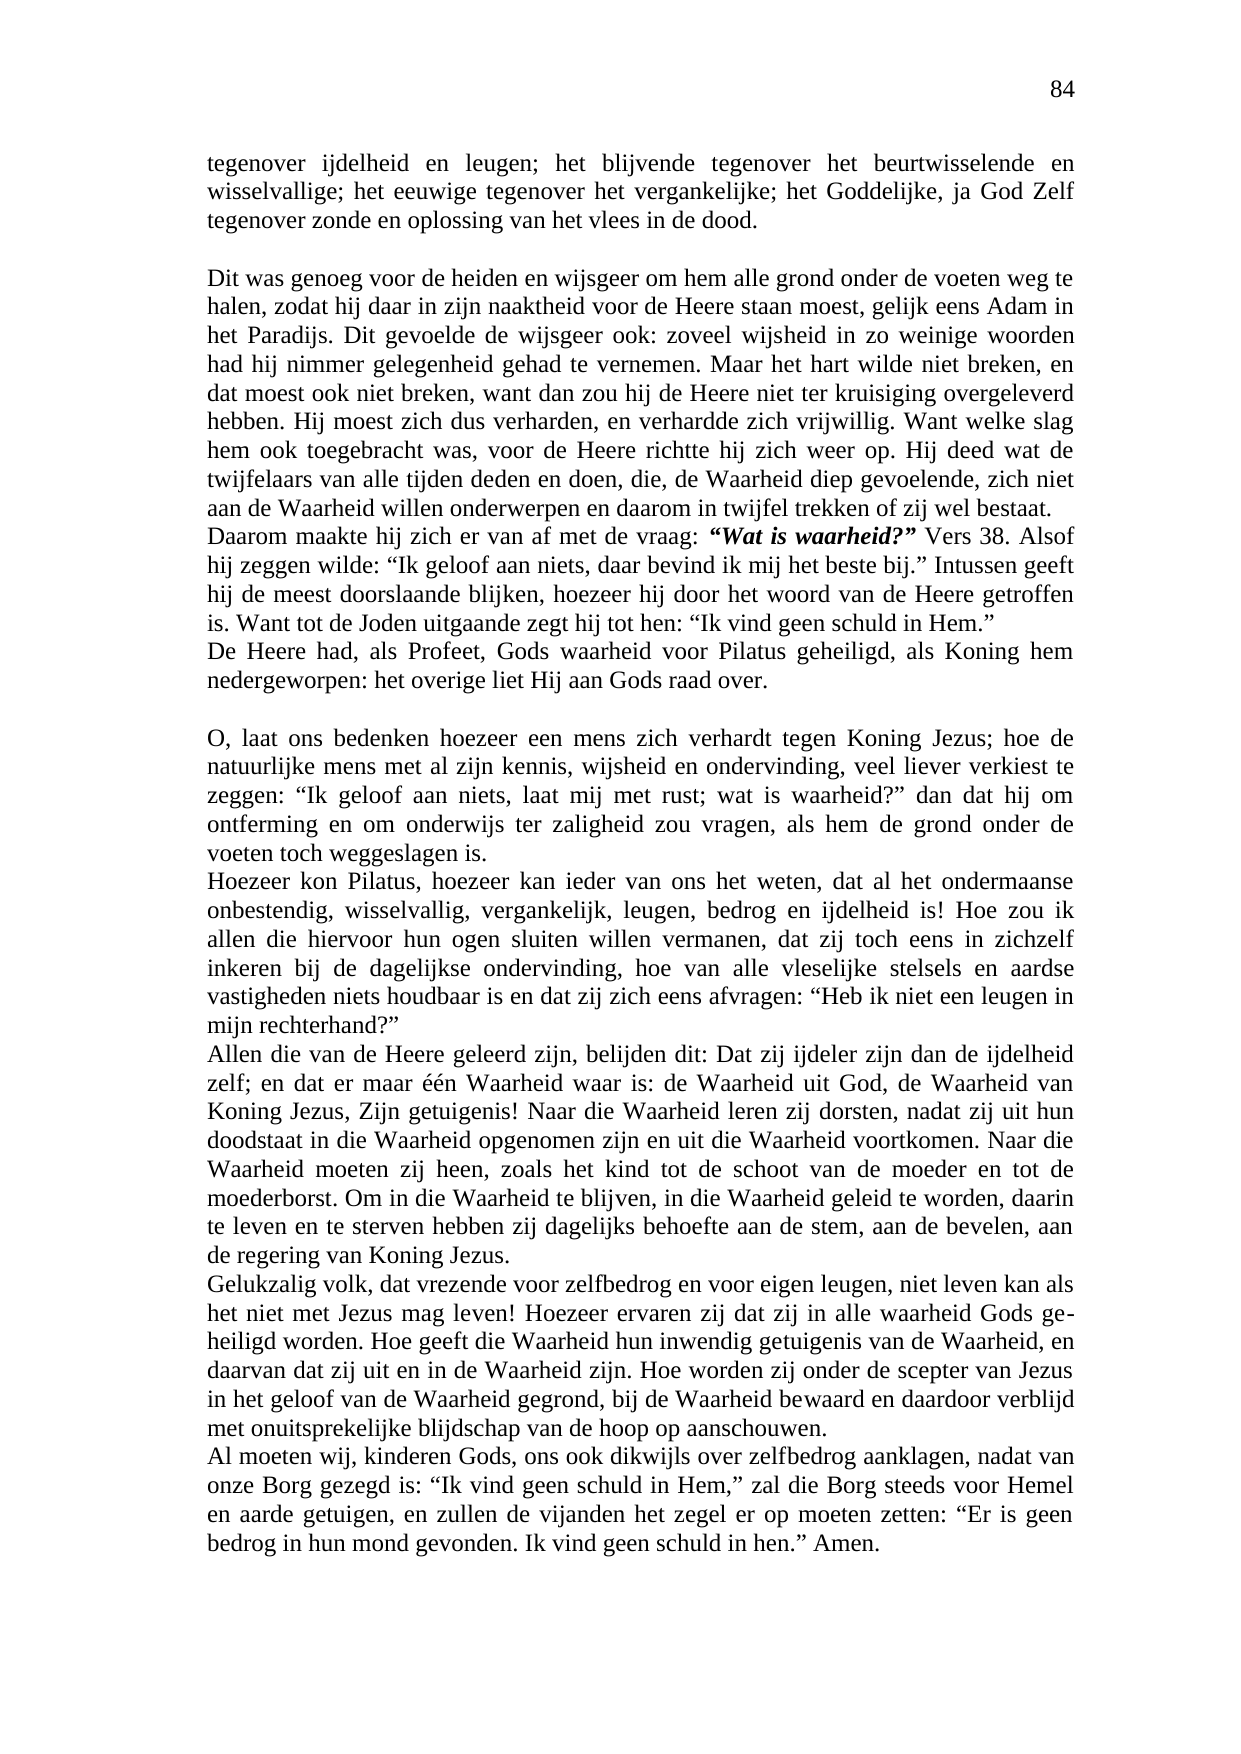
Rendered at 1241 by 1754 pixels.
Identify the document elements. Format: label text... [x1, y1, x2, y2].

text Daarom maakte hij zich er van af met de vraag: “Wat is waarheid?” Vers 38. Alsof hij zeggen wilde: “Ik geloof aan niets, daar bevind ik mij het beste bij.” Intussen geeft hij de meest doorslaande blijken, hoezeer hij door het woord van de Heere getroffen is. Want tot de Joden uitgaande zegt hij tot hen: “Ik vind geen schuld in Hem.” [207, 521, 1075, 636]
text Gelukzalig volk, dat vrezende voor zelfbedrog en voor eigen leugen, niet leven kan als het niet met Jezus mag leven! Hoezeer ervaren zij dat zij in alle waarheid Gods geheiligd worden. Hoe geeft die Waarheid hun inwendig getuigenis van de Waarheid, en daarvan dat zij uit en in de Waarheid zijn. Hoe worden zij onder de scepter van Jezus in het geloof van de Waarheid gegrond, bij de Waarheid bewaard en daardoor verblijd met onuitsprekelijke blijdschap van de hoop op aanschouwen. [207, 1269, 1075, 1441]
text Allen die van de Heere geleerd zijn, belijden dit: Dat zij ijdeler zijn dan de ijdelheid zelf; en dat er maar één Waarheid waar is: de Waarheid uit God, de Waarheid van Koning Jezus, Zijn getuigenis! Naar die Waarheid leren zij dorsten, nadat zij uit hun doodstaat in die Waarheid opgenomen zijn en uit die Waarheid voortkomen. Naar die Waarheid moeten zij heen, zoals het kind tot de schoot van de moeder en tot de moederborst. Om in die Waarheid te blijven, in die Waarheid geleid te worden, daarin te leven en te sterven hebben zij dagelijks behoefte aan de stem, aan de bevelen, aan de regering van Koning Jezus. [207, 1039, 1075, 1269]
text De Heere had, als Profeet, Gods waarheid voor Pilatus geheiligd, als Koning hem nedergeworpen: het overige liet Hij aan Gods raad over. [207, 636, 1075, 694]
text Dit was genoeg voor de heiden en wijsgeer om hem alle grond onder de voeten weg te halen, zodat hij daar in zijn naaktheid voor de Heere staan moest, gelijk eens Adam in het Paradijs. Dit gevoelde de wijsgeer ook: zoveel wijsheid in zo weinige woorden had hij nimmer gelegenheid gehad te vernemen. Maar het hart wilde niet breken, en dat moest ook niet breken, want dan zou hij de Heere niet ter kruisiging overgeleverd hebben. Hij moest zich dus verharden, en verhardde zich vrijwillig. Want welke slag hem ook toegebracht was, voor de Heere richtte hij zich weer op. Hij deed wat de twijfelaars van alle tijden deden en doen, die, de Waarheid diep gevoelende, zich niet aan de Waarheid willen onderwerpen en daarom in twijfel trekken of zij wel bestaat. [207, 263, 1075, 521]
text Al moeten wij, kinderen Gods, ons ook dikwijls over zelfbedrog aanklagen, nadat van onze Borg gezegd is: “Ik vind geen schuld in Hem,” zal die Borg steeds voor Hemel en aarde getuigen, en zullen de vijanden het zegel er op moeten zetten: “Er is geen bedrog in hun mond gevonden. Ik vind geen schuld in hen.” Amen. [207, 1441, 1075, 1556]
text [207, 148, 1075, 234]
text O, laat ons bedenken hoezeer een mens zich verhardt tegen Koning Jezus; hoe de natuurlijke mens met al zijn kennis, wijsheid en ondervinding, veel liever verkiest te zeggen: “Ik geloof aan niets, laat mij met rust; wat is waarheid?” dan dat hij om ontferming en om onderwijs ter zaligheid zou vragen, als hem de grond onder de voeten toch weggeslagen is. [207, 723, 1075, 866]
text Hoezeer kon Pilatus, hoezeer kan ieder van ons het weten, dat al het ondermaanse onbestendig, wisselvallig, vergankelijk, leugen, bedrog en ijdelheid is! Hoe zou ik allen die hiervoor hun ogen sluiten willen vermanen, dat zij toch eens in zichzelf inkeren bij de dagelijkse ondervinding, hoe van alle vleselijke stelsels en aardse vastigheden niets houdbaar is en dat zij zich eens afvragen: “Heb ik niet een leugen in mijn rechterhand?” [207, 866, 1075, 1039]
